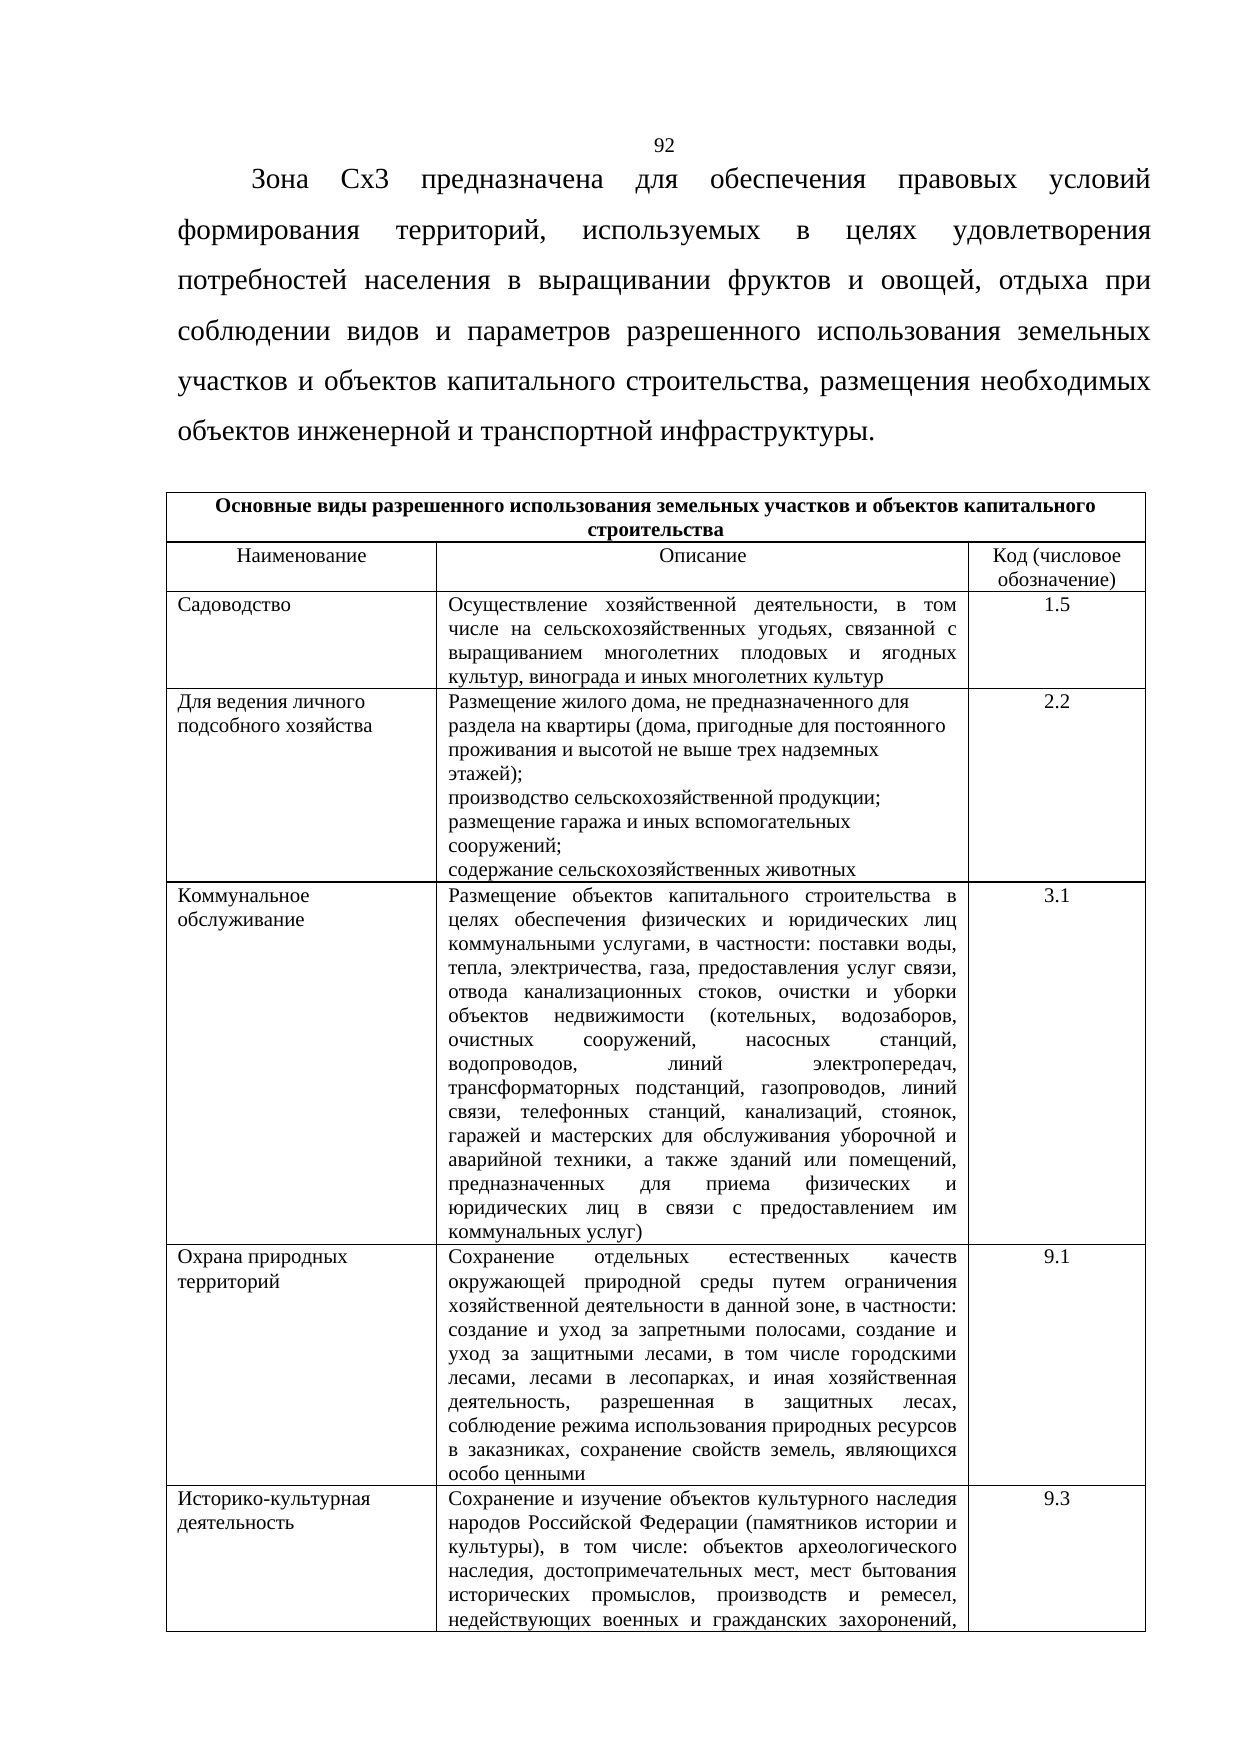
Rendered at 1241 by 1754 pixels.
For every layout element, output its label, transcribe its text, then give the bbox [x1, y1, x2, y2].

table_cell 9.3 [969, 1486, 1145, 1631]
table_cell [437, 1486, 968, 1631]
table_cell Сохранение отдельных естественных качеств окружающей природной среды путем ограничения хозяйственной деятельности в данной зоне, в частности: создание и уход за запретными полосами, создание и уход за защитными лесами, в том числе городскими лесами, лесами в лесопарках, и иная хозяйственная деятельность, разрешенная в защитных лесах, соблюдение режима использования природных ресурсов в заказниках, сохранение свойств земель, являющихся особо ценными [437, 1245, 968, 1485]
table_cell Коммунальное обслуживание [167, 883, 436, 1243]
table_cell 9.1 [969, 1245, 1145, 1485]
table_cell Наименование [167, 543, 436, 591]
table_cell Описание [437, 543, 968, 591]
table_cell Охрана природных территорий [167, 1245, 436, 1485]
table_cell Осуществление хозяйственной деятельности, в том числе на сельскохозяйственных угодьях, связанной с выращиванием многолетних плодовых и ягодных культур, винограда и иных многолетних культур [437, 592, 968, 688]
table_cell Размещение жилого дома, не предназначенного для раздела на квартиры (дома, пригодные для постоянного проживания и высотой не выше трех надземных этажей); производство сельскохозяйственной продукции; размещение гаража и иных вспомогательных сооружений; содержание сельскохозяйственных животных [437, 689, 968, 881]
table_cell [167, 1486, 436, 1631]
table_cell 2.2 [969, 689, 1145, 881]
table_cell Для ведения личного подсобного хозяйства [167, 689, 436, 881]
table_cell Садоводство [167, 592, 436, 688]
text Зона Сх3 предназначена для обеспечения правовых условий формирования территорий, используемых в целях удовлетворения потребностей населения в выращивании фруктов и овощей, отдыха при соблюдении видов и параметров разрешенного использования земельных участков и объектов капитального строительства, размещения необходимых объектов инженерной и транспортной инфраструктуры. [177, 162, 1152, 447]
table_cell 1.5 [969, 592, 1145, 688]
table_cell 3.1 [969, 883, 1145, 1243]
table_cell Размещение объектов капитального строительства в целях обеспечения физических и юридических лиц коммунальными услугами, в частности: поставки воды, тепла, электричества, газа, предоставления услуг связи, отвода канализационных стоков, очистки и уборки объектов недвижимости (котельных, водозаборов, очистных сооружений, насосных станций, водопроводов, линий электропередач, трансформаторных подстанций, газопроводов, линий связи, телефонных станций, канализаций, стоянок, гаражей и мастерских для обслуживания уборочной и аварийной техники, а также зданий или помещений, предназначенных для приема физических и юридических лиц в связи с предоставлением им коммунальных услуг) [437, 883, 968, 1243]
table_header Основные виды разрешенного использования земельных участков и объектов капитального строительства [167, 493, 1145, 541]
table_cell Код (числовое обозначение) [969, 543, 1145, 591]
